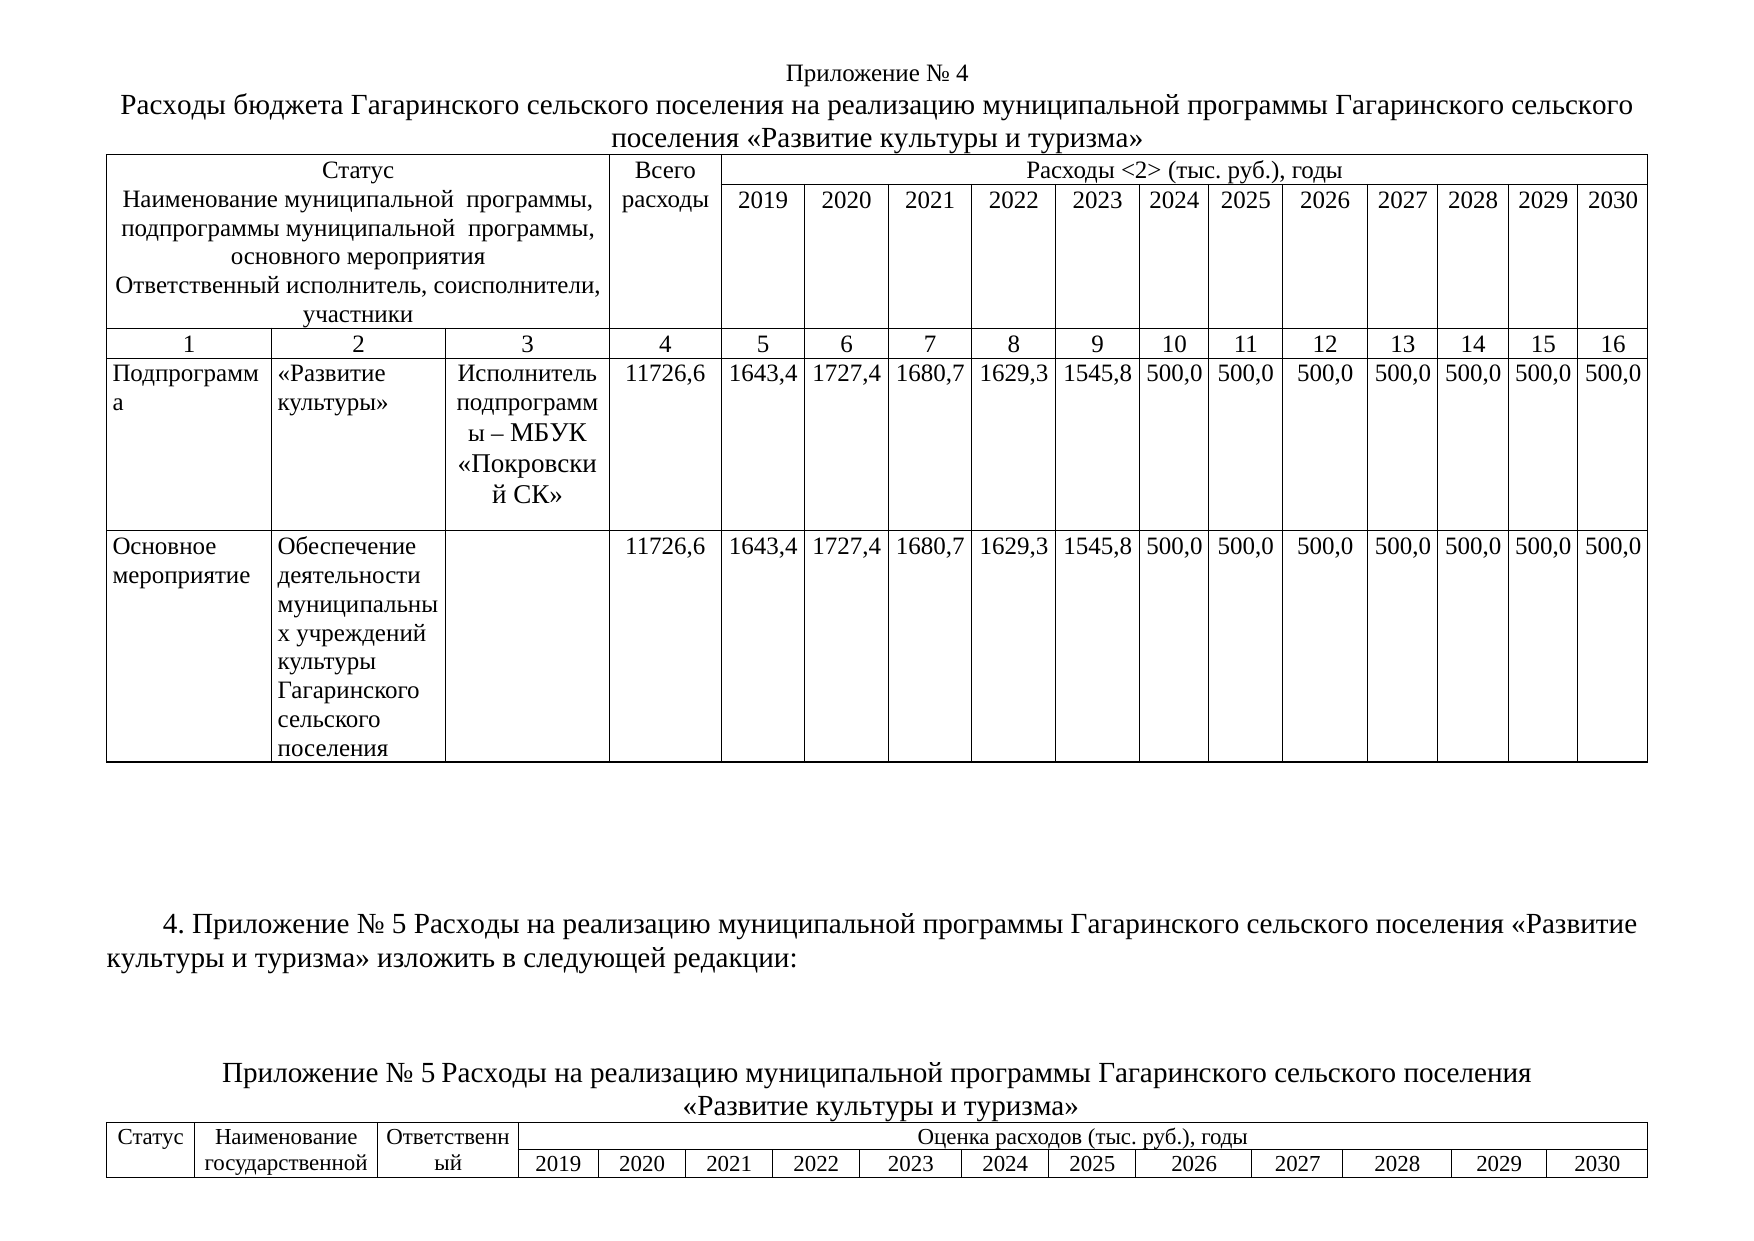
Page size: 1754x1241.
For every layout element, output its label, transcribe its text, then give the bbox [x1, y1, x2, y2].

table_cell 2023 [1056, 185, 1139, 328]
table_header Оценка расходов (тыс. руб.), годы [519, 1123, 1647, 1149]
table_cell 500,0 [1368, 359, 1437, 530]
table_cell Основное мероприятие [107, 531, 271, 761]
table_header Статус Наименование муниципальной программы, подпрограммы муниципальной программы, основного мероприятия Ответственный исполнитель, соисполнители, участники [107, 155, 609, 328]
table_header Расходы <2> (тыс. руб.), годы [722, 155, 1647, 184]
table_cell 2021 [889, 185, 971, 328]
table_cell 2026 [1136, 1150, 1251, 1177]
table_cell 2029 [1509, 185, 1577, 328]
table_cell 2 [272, 329, 445, 357]
table_cell 5 [722, 329, 804, 357]
table_cell 6 [805, 329, 888, 357]
table_cell 500,0 [1209, 359, 1282, 530]
table_cell 9 [1056, 329, 1139, 357]
table_cell 1727,4 [805, 531, 888, 761]
table_cell 500,0 [1509, 359, 1577, 530]
table_cell 11726,6 [610, 531, 721, 761]
table_cell 2019 [519, 1150, 598, 1177]
text Приложение № 4 [106, 58, 1648, 87]
table_cell 1680,7 [889, 359, 971, 530]
table_cell «Развитие культуры» [272, 359, 445, 530]
table_cell 2020 [599, 1150, 685, 1177]
table_cell 1629,3 [972, 359, 1055, 530]
table_cell 4 [610, 329, 721, 357]
text Приложение № 5 Расходы на реализацию муниципальной программы Гагаринского сельского поселения [106, 1055, 1648, 1088]
table_cell 8 [972, 329, 1055, 357]
table_cell 3 [446, 329, 609, 357]
table_cell [446, 531, 609, 761]
table_cell 2028 [1343, 1150, 1451, 1177]
table_cell 2025 [1209, 185, 1282, 328]
table_cell 2024 [1140, 185, 1208, 328]
table_cell 500,0 [1438, 359, 1508, 530]
table_cell 14 [1438, 329, 1508, 357]
table_cell 2022 [773, 1150, 859, 1177]
table_cell 12 [1283, 329, 1367, 357]
table_cell 500,0 [1578, 359, 1647, 530]
table_header Всего расходы [610, 155, 721, 328]
table_cell 2022 [972, 185, 1055, 328]
table_header Статус [107, 1123, 194, 1177]
table_cell 1629,3 [972, 531, 1055, 761]
table_cell 11 [1209, 329, 1282, 357]
table_cell 500,0 [1509, 531, 1577, 761]
table_cell 2021 [686, 1150, 772, 1177]
table_header Наименование государственной программы, подпрограммы государственной программы [195, 1123, 377, 1177]
table_cell 7 [889, 329, 971, 357]
table_header Ответственный исполнитель, соисполнители [378, 1123, 518, 1177]
table_cell 13 [1368, 329, 1437, 357]
table_cell 1643,4 [722, 359, 804, 530]
table_cell 500,0 [1209, 531, 1282, 761]
table_cell 2023 [860, 1150, 961, 1177]
table_cell Подпрограмма [107, 359, 271, 530]
table_cell 2025 [1049, 1150, 1135, 1177]
table_cell 2030 [1578, 185, 1647, 328]
table_cell 1680,7 [889, 531, 971, 761]
table_cell 2019 [722, 185, 804, 328]
table_cell 500,0 [1438, 531, 1508, 761]
table_cell 2020 [805, 185, 888, 328]
text 4. Приложение № 5 Расходы на реализацию муниципальной программы Гагаринского сельского поселения «Развитие культуры и туризма» изложить в следующей редакции: [106, 906, 1648, 973]
table_cell 1 [107, 329, 271, 357]
table_cell Исполнитель подпрограммы – МБУК «Покровский СК» [446, 359, 609, 530]
table_cell 500,0 [1283, 359, 1367, 530]
table_cell 1545,8 [1056, 359, 1139, 530]
text Расходы бюджета Гагаринского сельского поселения на реализацию муниципальной программы Гагаринского сельского поселения «Развитие культуры и туризма» [106, 87, 1648, 154]
table_cell Обеспечение деятельности муниципальных учреждений культуры Гагаринского сельского поселения [272, 531, 445, 761]
table_cell 2026 [1283, 185, 1367, 328]
table_cell 1643,4 [722, 531, 804, 761]
table_cell 15 [1509, 329, 1577, 357]
table_cell 10 [1140, 329, 1208, 357]
table_cell 500,0 [1368, 531, 1437, 761]
table_cell 2027 [1252, 1150, 1342, 1177]
table_cell 2030 [1547, 1150, 1647, 1177]
table_cell 2027 [1368, 185, 1437, 328]
table_cell 1545,8 [1056, 531, 1139, 761]
table_cell 500,0 [1140, 531, 1208, 761]
table_cell 1727,4 [805, 359, 888, 530]
table_cell 2024 [962, 1150, 1048, 1177]
table_cell 16 [1578, 329, 1647, 357]
text «Развитие культуры и туризма» [106, 1088, 1648, 1122]
table_cell 11726,6 [610, 359, 721, 530]
table_cell 2029 [1452, 1150, 1546, 1177]
table_cell 500,0 [1140, 359, 1208, 530]
table_cell 500,0 [1283, 531, 1367, 761]
table_cell 2028 [1438, 185, 1508, 328]
table_cell 500,0 [1578, 531, 1647, 761]
